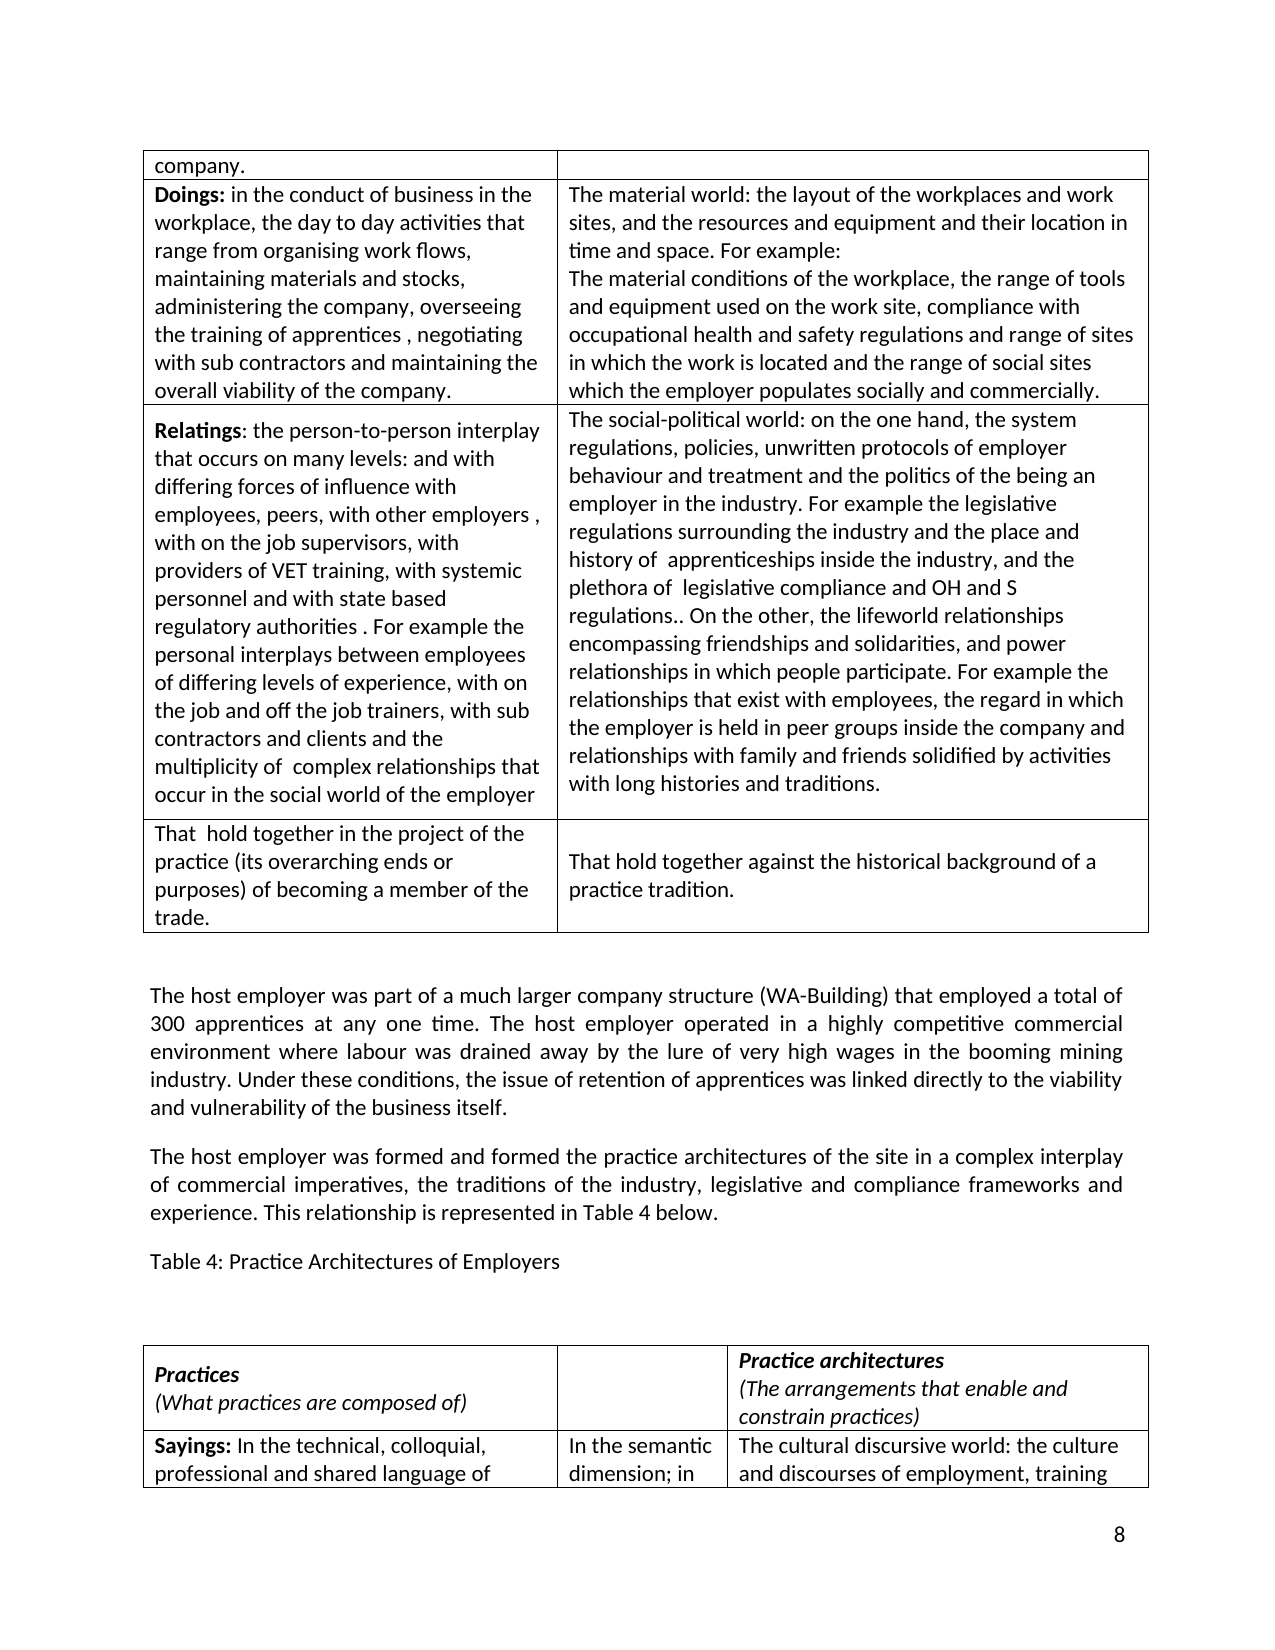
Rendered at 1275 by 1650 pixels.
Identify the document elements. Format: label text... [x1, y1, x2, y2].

table_cell The social-political world: on the one hand, the system regulations, policies, unwritten protocols of employer behaviour and treatment and the politics of the being an employer in the industry. For example the legislative regulations surrounding the industry and the place and history of apprenticeships inside the industry, and the plethora of legislative compliance and OH and S regulations.. On the other, the lifeworld relationships encompassing friendships and solidarities, and power relationships in which people participate. For example the relationships that exist with employees, the regard in which the employer is held in peer groups inside the company and relationships with family and friends solidified by activities with long histories and traditions. [558, 405, 1148, 818]
table_header Practice architectures (The arrangements that enable and constrain practices) [728, 1346, 1148, 1430]
table_cell Doings: in the conduct of business in the workplace, the day to day activities that range from organising work flows, maintaining materials and stocks, administering the company, overseeing the training of apprentices , negotiating with sub contractors and maintaining the overall viability of the company. [144, 180, 557, 404]
table_cell Relatings: the person-to-person interplay that occurs on many levels: and with differing forces of influence with employees, peers, with other employers , with on the job supervisors, with providers of VET training, with systemic personnel and with state based regulatory authorities . For example the personal interplays between employees of differing levels of experience, with on the job and off the job trainers, with sub contractors and clients and the multiplicity of complex relationships that occur in the social world of the employer [144, 405, 557, 818]
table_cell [558, 151, 1148, 179]
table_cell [558, 1431, 727, 1487]
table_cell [144, 151, 557, 179]
table_cell That hold together against the historical background of a practice tradition. [558, 820, 1148, 932]
text Table 4: Practice Architectures of Employers [150, 1247, 1125, 1275]
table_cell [144, 1431, 557, 1487]
table_header Practices (What practices are composed of) [144, 1346, 557, 1430]
text The host employer was part of a much larger company structure (WA-Building) that employed a total of 300 apprentices at any one time. The host employer operated in a highly competitive commercial environment where labour was drained away by the lure of very high wages in the booming mining industry. Under these conditions, the issue of retention of apprentices was linked directly to the viability and vulnerability of the business itself. [150, 981, 1125, 1122]
table_cell The material world: the layout of the workplaces and work sites, and the resources and equipment and their location in time and space. For example: The material conditions of the workplace, the range of tools and equipment used on the work site, compliance with occupational health and safety regulations and range of sites in which the work is located and the range of social sites which the employer populates socially and commercially. [558, 180, 1148, 404]
text The host employer was formed and formed the practice architectures of the site in a complex interplay of commercial imperatives, the traditions of the industry, legislative and compliance frameworks and experience. This relationship is represented in Table 4 below. [150, 1142, 1125, 1226]
table_cell That hold together in the project of the practice (its overarching ends or purposes) of becoming a member of the trade. [144, 820, 557, 932]
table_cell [728, 1431, 1148, 1487]
table_header [558, 1346, 727, 1430]
